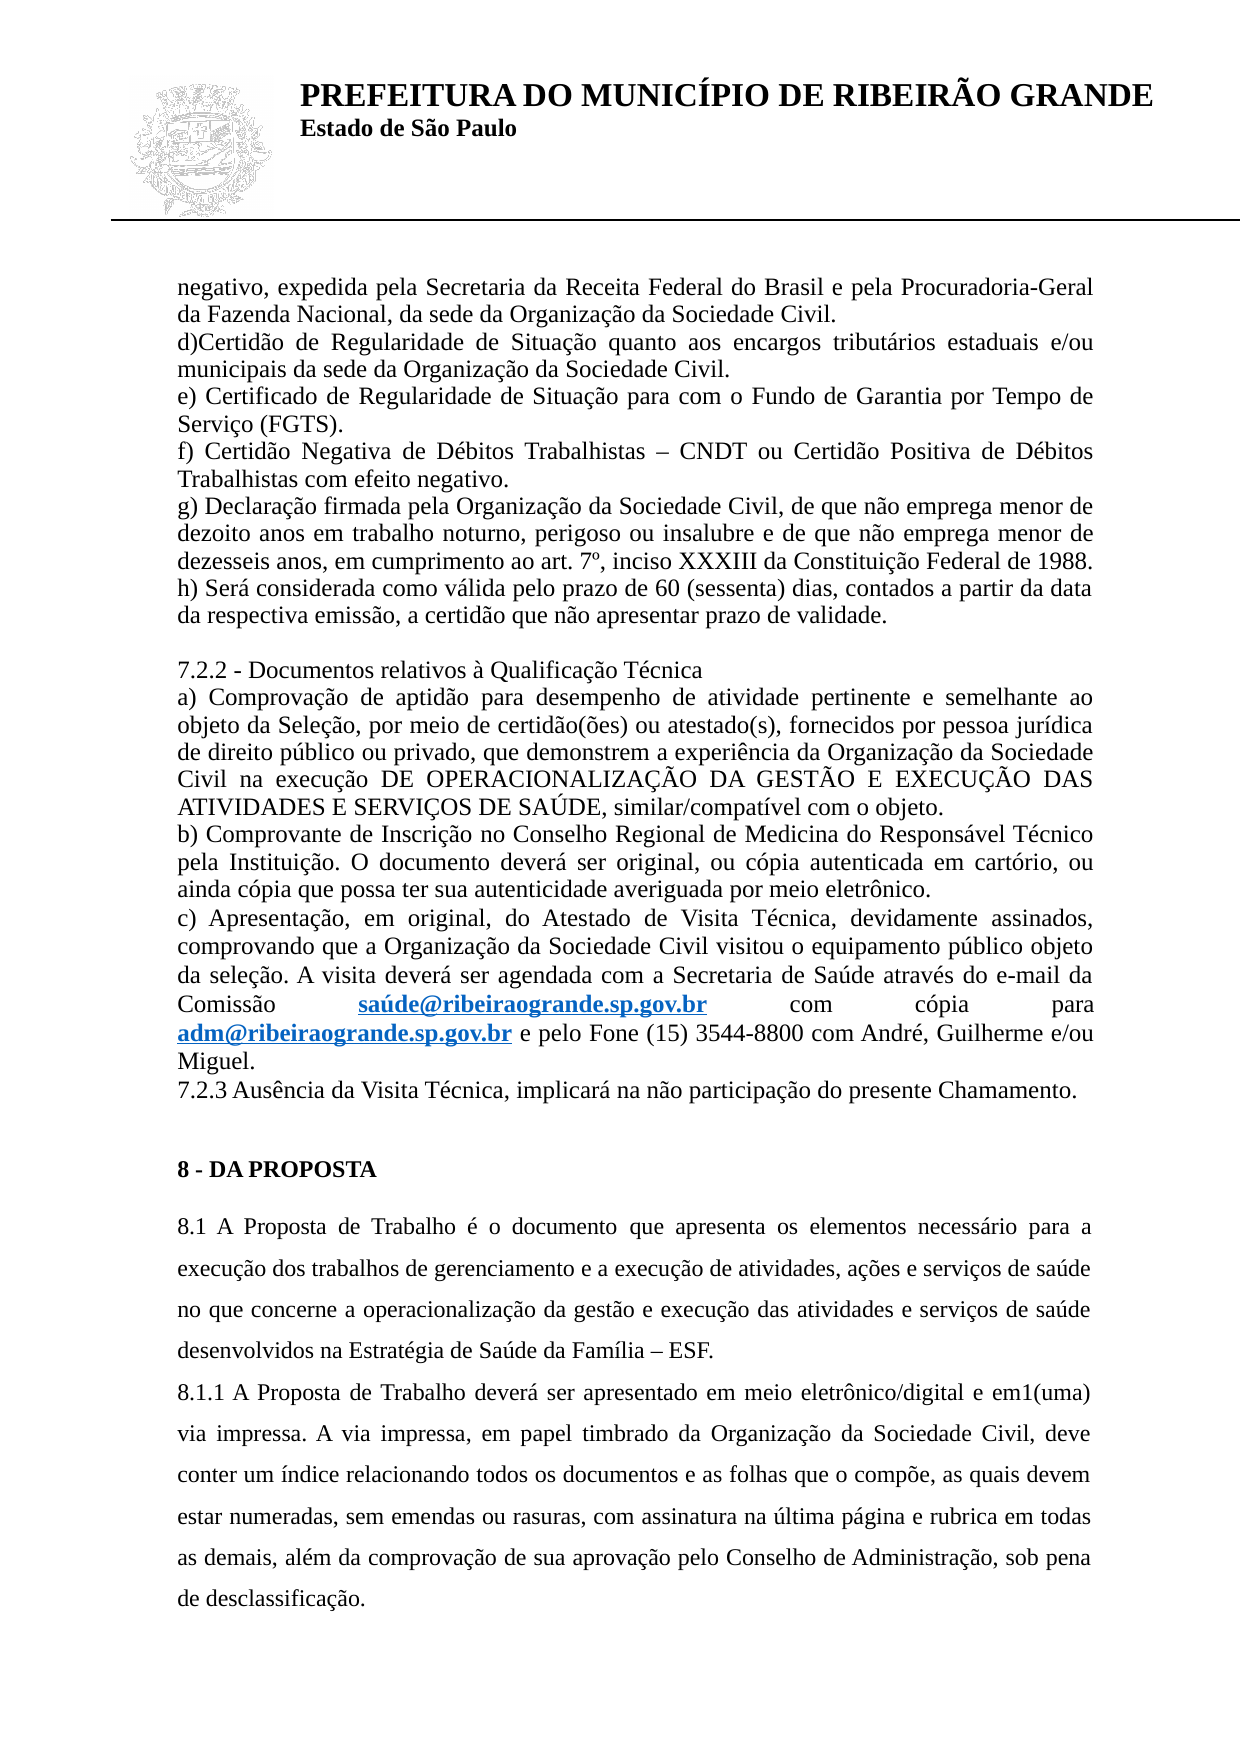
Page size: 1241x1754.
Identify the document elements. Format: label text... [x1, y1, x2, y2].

text g) Declaração firmada pela Organização da Sociedade Civil, de que não emprega menor de dezoito anos em trabalho noturno, perigoso ou insalubre e de que não emprega menor de dezesseis anos, em cumprimento ao art. 7º, inciso XXXIII da Constituição Federal de 1988. [177, 492, 1094, 574]
text d)Certidão de Regularidade de Situação quanto aos encargos tributários estaduais e/ou municipais da sede da Organização da Sociedade Civil. [177, 328, 1094, 383]
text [177, 274, 1094, 328]
text e) Certificado de Regularidade de Situação para com o Fundo de Garantia por Tempo de Serviço (FGTS). [177, 383, 1094, 438]
text 7.2.3 Ausência da Visita Técnica, implicará na não participação do presente Chamamento. [177, 1075, 1094, 1104]
text b) Comprovante de Inscrição no Conselho Regional de Medicina do Responsável Técnico pela Instituição. O documento deverá ser original, ou cópia autenticada em cartório, ou ainda cópia que possa ter sua autenticidade averiguada por meio eletrônico. [177, 821, 1094, 903]
text 7.2.2 - Documentos relativos à Qualificação Técnica [177, 656, 1094, 684]
text h) Será considerada como válida pelo prazo de 60 (sessenta) dias, contados a partir da data da respectiva emissão, a certidão que não apresentar prazo de validade. [177, 574, 1094, 629]
text a) Comprovação de aptidão para desempenho de atividade pertinente e semelhante ao objeto da Seleção, por meio de certidão(ões) ou atestado(s), fornecidos por pessoa jurídica de direito público ou privado, que demonstrem a experiência da Organização da Sociedade Civil na execução DE OPERACIONALIZAÇÃO DA GESTÃO E EXECUÇÃO DAS ATIVIDADES E SERVIÇOS DE SAÚDE, similar/compatível com o objeto. [177, 684, 1094, 821]
list 8.1.1 A Proposta de Trabalho deverá ser apresentado em meio eletrônico/digital e em1(uma) via impressa. A via impressa, em papel timbrado da Organização da Sociedade Civil, deve conter um índice relacionando todos os documentos e as folhas que o compõe, as quais devem estar numeradas, sem emendas ou rasuras, com assinatura na última página e rubrica em todas as demais, além da comprovação de sua aprovação pelo Conselho de Administração, sob pena de desclassificação. [177, 1378, 1093, 1612]
text f) Certidão Negativa de Débitos Trabalhistas – CNDT ou Certidão Positiva de Débitos Trabalhistas com efeito negativo. [177, 438, 1094, 492]
text c) Apresentação, em original, do Atestado de Visita Técnica, devidamente assinados, comprovando que a Organização da Sociedade Civil visitou o equipamento público objeto da seleção. A visita deverá ser agendada com a Secretaria de Saúde através do e-mail da Comissão saúde@ribeiraogrande.sp.gov.br com cópia para adm@ribeiraogrande.sp.gov.br e pelo Fone (15) 3544-8800 com André, Guilherme e/ou Miguel. [177, 903, 1094, 1075]
text 8.1 A Proposta de Trabalho é o documento que apresenta os elementos necessário para a execução dos trabalhos de gerenciamento e a execução de atividades, ações e serviços de saúde no que concerne a operacionalização da gestão e execução das atividades e serviços de saúde desenvolvidos na Estratégia de Saúde da Família – ESF. [177, 1212, 1093, 1364]
text 8 - DA PROPOSTA [177, 1156, 1094, 1182]
